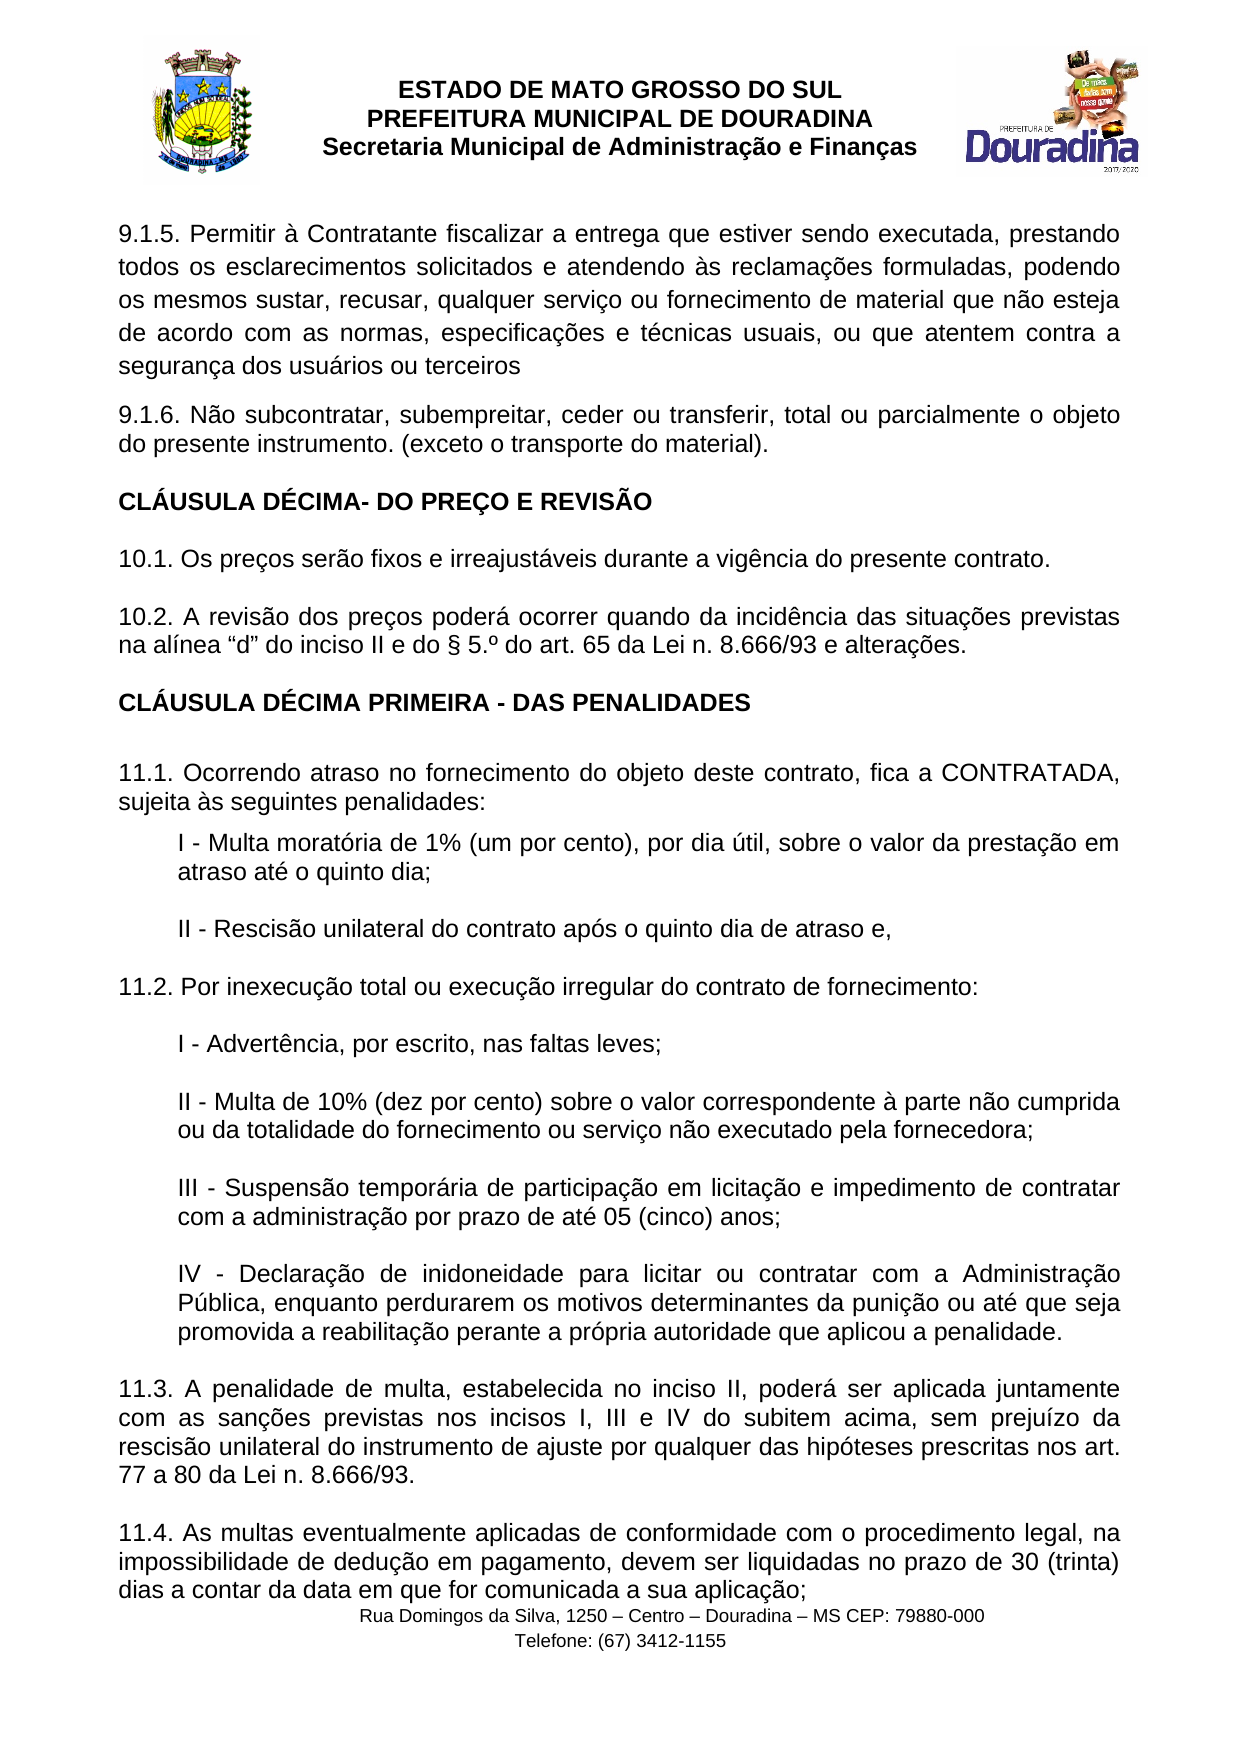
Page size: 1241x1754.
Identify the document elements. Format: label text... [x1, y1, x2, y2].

text 11.1. Ocorrendo atraso no fornecimento do objeto deste contrato, fica a CONTRATADA, sujeita às seguintes penalidades: [118, 758, 1122, 815]
text IV - Declaração de inidoneidade para licitar ou contratar com a Administração Pública, enquanto perdurarem os motivos determinantes da punição ou até que seja promovida a reabilitação perante a própria autoridade que aplicou a penalidade. [177, 1259, 1122, 1345]
text 9.1.5. Permitir à Contratante fiscalizar a entrega que estiver sendo executada, prestando todos os esclarecimentos solicitados e atendendo às reclamações formuladas, podendo os mesmos sustar, recusar, qualquer serviço ou fornecimento de material que não esteja de acordo com as normas, especificações e técnicas usuais, ou que atentem contra a segurança dos usuários ou terceiros [118, 218, 1122, 379]
picture [143, 35, 260, 185]
text II - Rescisão unilateral do contrato após o quinto dia de atraso e, [177, 914, 1122, 943]
text 9.1.6. Não subcontratar, subempreitar, ceder ou transferir, total ou parcialmente o objeto do presente instrumento. (exceto o transporte do material). [118, 400, 1122, 458]
text I - Multa moratória de 1% (um por cento), por dia útil, sobre o valor da prestação em atraso até o quinto dia; [177, 828, 1122, 885]
text II - Multa de 10% (dez por cento) sobre o valor correspondente à parte não cumprida ou da totalidade do fornecimento ou serviço não executado pela fornecedora; [177, 1087, 1122, 1144]
text I - Advertência, por escrito, nas faltas leves; [177, 1029, 1122, 1058]
text CLÁUSULA DÉCIMA- DO PREÇO E REVISÃO [118, 487, 1122, 515]
text 10.1. Os preços serão fixos e irreajustáveis durante a vigência do presente contrato. [118, 544, 1122, 573]
picture [955, 46, 1149, 177]
text CLÁUSULA DÉCIMA PRIMEIRA - DAS PENALIDADES [118, 688, 1122, 717]
text 10.2. A revisão dos preços poderá ocorrer quando da incidência das situações previstas na alínea “d” do inciso II e do § 5.º do art. 65 da Lei n. 8.666/93 e alterações. [118, 602, 1122, 659]
text 11.3. A penalidade de multa, estabelecida no inciso II, poderá ser aplicada juntamente com as sanções previstas nos incisos I, III e IV do subitem acima, sem prejuízo da rescisão unilateral do instrumento de ajuste por qualquer das hipóteses prescritas nos art. 77 a 80 da Lei n. 8.666/93. [118, 1374, 1122, 1489]
text 11.2. Por inexecução total ou execução irregular do contrato de fornecimento: [118, 972, 1122, 1000]
text III - Suspensão temporária de participação em licitação e impedimento de contratar com a administração por prazo de até 05 (cinco) anos; [177, 1173, 1122, 1230]
text 11.4. As multas eventualmente aplicadas de conformidade com o procedimento legal, na impossibilidade de dedução em pagamento, devem ser liquidadas no prazo de 30 (trinta) dias a contar da data em que for comunicada a sua aplicação; [118, 1518, 1122, 1604]
